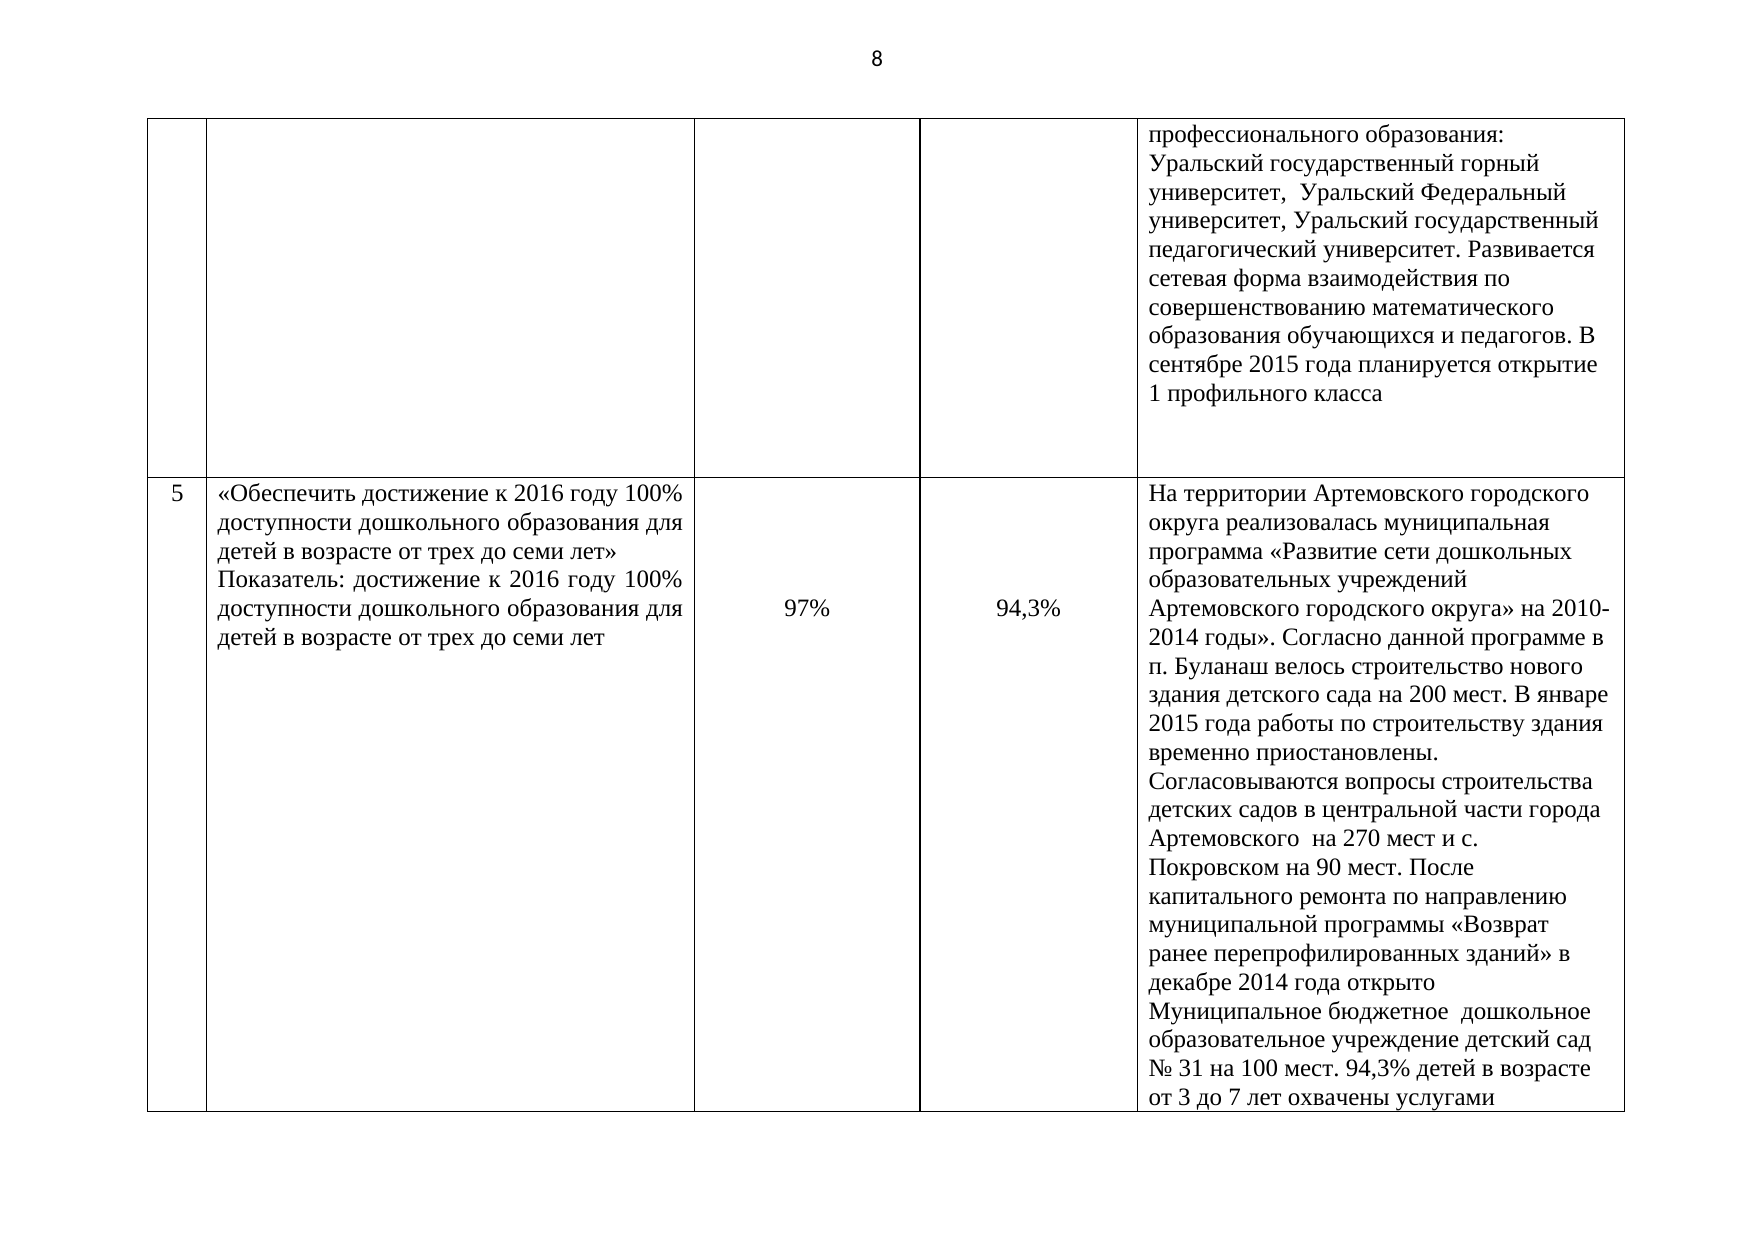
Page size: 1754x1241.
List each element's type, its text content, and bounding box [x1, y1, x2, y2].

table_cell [1138, 119, 1624, 477]
table_cell 5 [148, 478, 206, 1111]
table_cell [207, 119, 694, 477]
table_cell - [921, 119, 1137, 477]
table_cell 4 [148, 119, 206, 477]
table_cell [1138, 478, 1624, 1111]
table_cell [207, 478, 694, 1111]
table_cell 97% [695, 478, 919, 1111]
table_cell 94,3% [921, 478, 1137, 1111]
table_cell 1 [695, 119, 919, 477]
